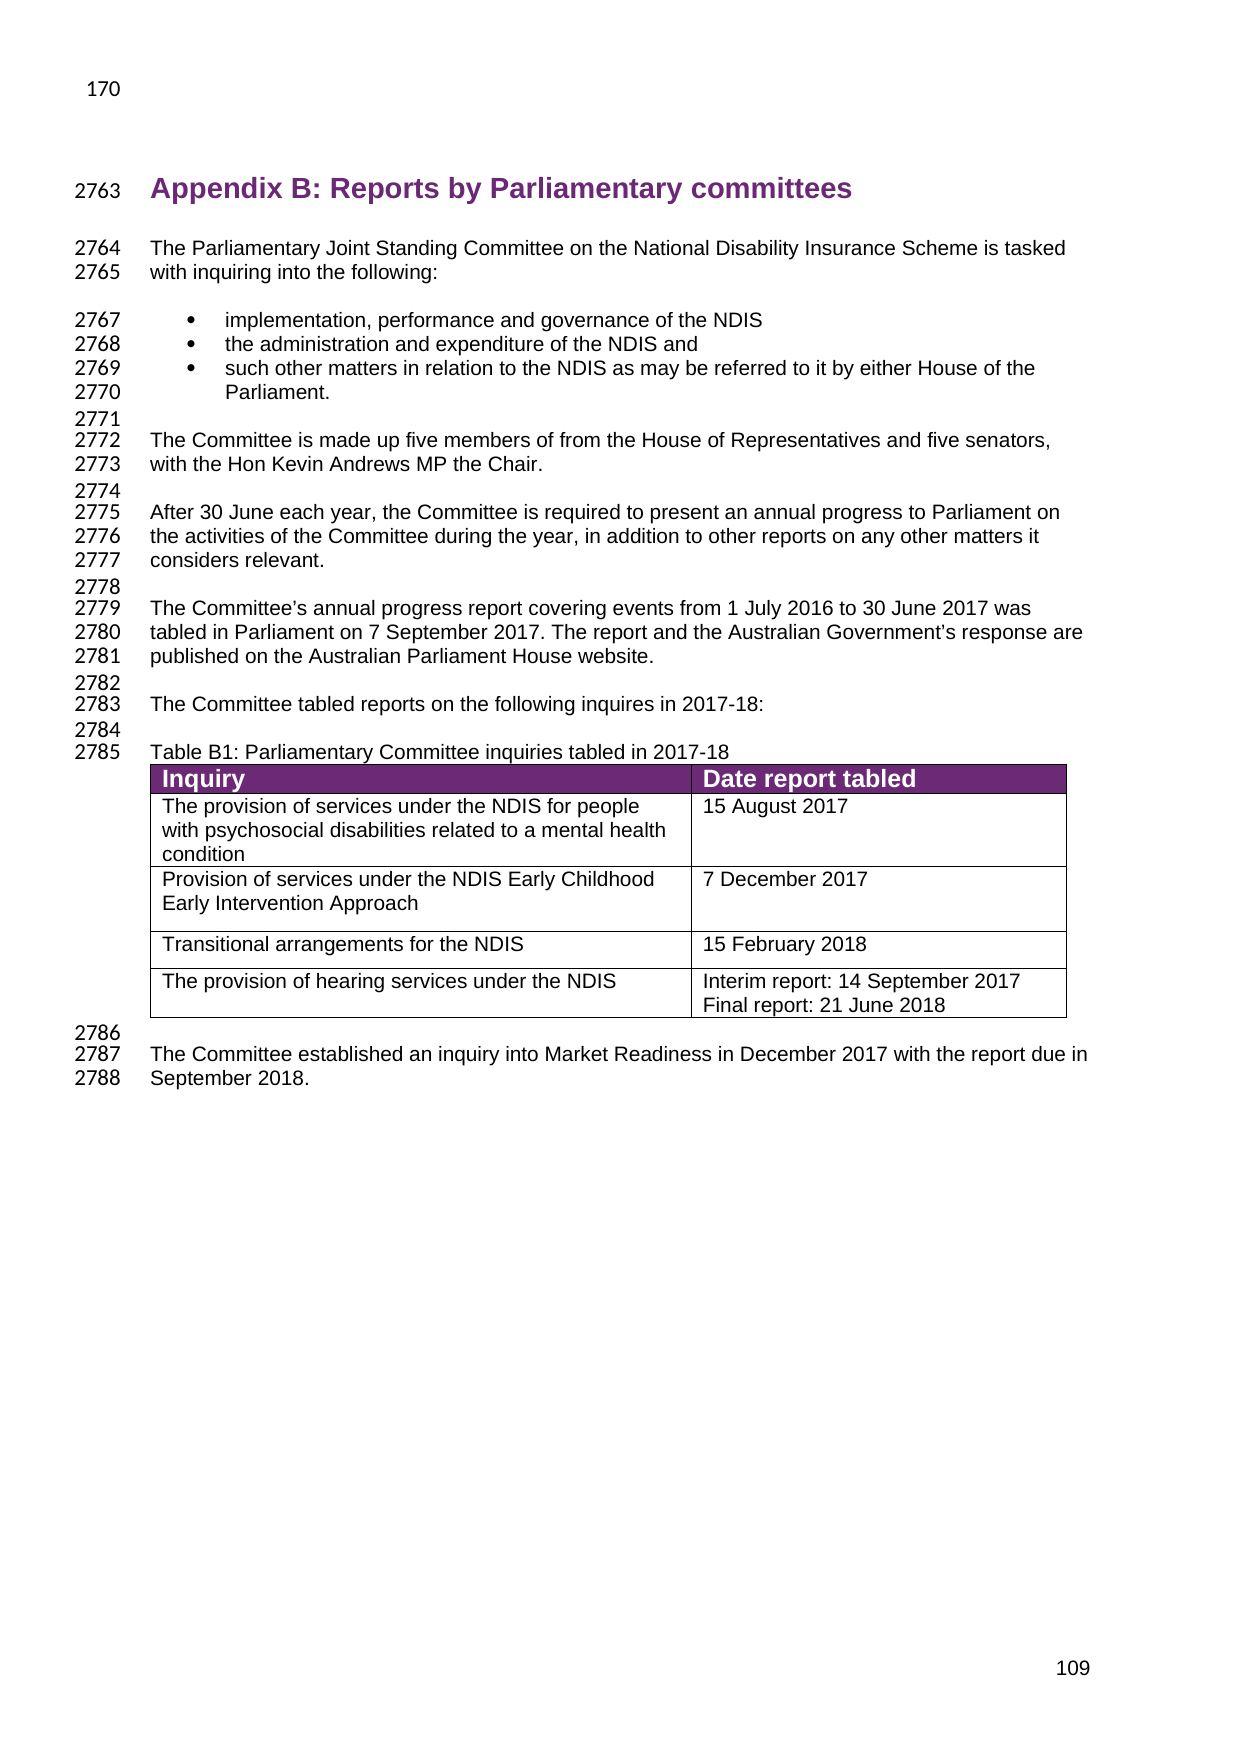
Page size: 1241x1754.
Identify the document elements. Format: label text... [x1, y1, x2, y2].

text The Committee is made up five members of from the House of Representatives and five senators, with the Hon Kevin Andrews MP the Chair. [150, 428, 1090, 476]
list the administration and expenditure of the NDIS and [187, 332, 1090, 356]
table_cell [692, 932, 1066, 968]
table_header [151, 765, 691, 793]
text After 30 June each year, the Committee is required to present an annual progress to Parliament on the activities of the Committee during the year, in addition to other reports on any other matters it considers relevant. [150, 500, 1090, 572]
subtitle Appendix B: Reports by Parliamentary committees [150, 171, 1090, 204]
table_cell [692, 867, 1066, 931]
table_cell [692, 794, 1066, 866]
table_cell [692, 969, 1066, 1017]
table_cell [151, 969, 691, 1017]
text Table B1: Parliamentary Committee inquiries tabled in 2017-18 [150, 739, 1090, 763]
list such other matters in relation to the NDIS as may be referred to it by either House of the Parliament. [187, 356, 1090, 404]
text The Committee tabled reports on the following inquires in 2017-18: [150, 692, 1090, 716]
text The Parliamentary Joint Standing Committee on the National Disability Insurance Scheme is tasked with inquiring into the following: [150, 236, 1090, 308]
text The Committee’s annual progress report covering events from 1 July 2016 to 30 June 2017 was tabled in Parliament on 7 September 2017. The report and the Australian Government’s response are published on the Australian Parliament House website. [150, 596, 1090, 668]
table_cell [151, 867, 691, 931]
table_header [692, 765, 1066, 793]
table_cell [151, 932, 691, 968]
list implementation, performance and governance of the NDIS [187, 308, 1090, 332]
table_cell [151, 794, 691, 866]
text The Committee established an inquiry into Market Readiness in December 2017 with the report due in September 2018. [150, 1042, 1090, 1090]
